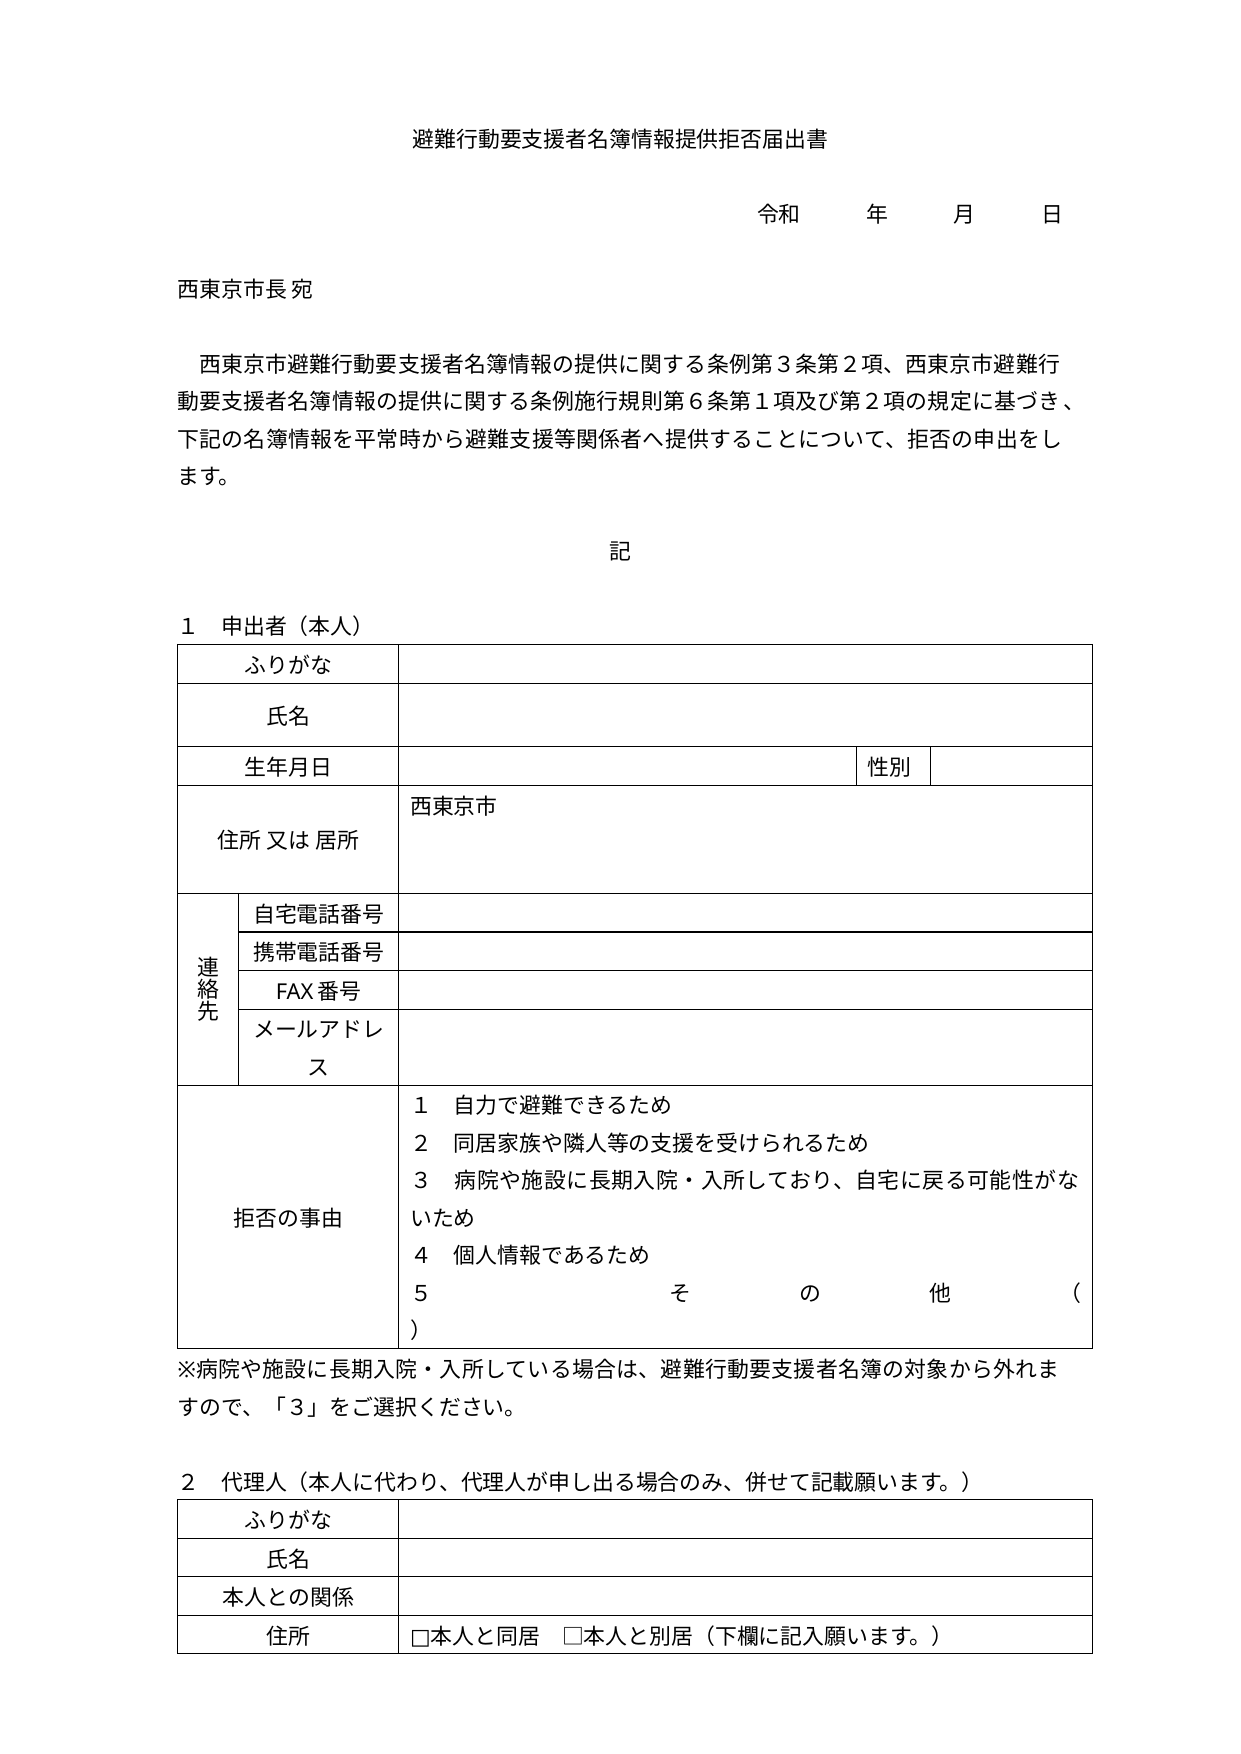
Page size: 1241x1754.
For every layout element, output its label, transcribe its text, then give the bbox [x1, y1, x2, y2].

table_cell [399, 971, 1092, 1008]
text ２ 代理人（本人に代わり、代理人が申し出る場合のみ、併せて記載願います。） [177, 1462, 1063, 1499]
table_header [399, 645, 1092, 682]
table_cell 氏名 [178, 1539, 398, 1576]
table_cell 氏名 [178, 684, 398, 746]
text １ 申出者（本人） [177, 606, 1063, 644]
table_cell 本人との関係 [178, 1577, 398, 1615]
table_cell メールアドレス [239, 1010, 398, 1084]
table_header ふりがな [178, 645, 398, 682]
table_cell 性別 [857, 747, 930, 785]
table_cell [399, 933, 1092, 970]
text 西東京市長 宛 [177, 269, 1063, 306]
text 令和 年 月 日 [177, 194, 1063, 231]
table_cell 生年月日 [178, 747, 398, 785]
table_cell １ 自力で避難できるため ２ 同居家族や隣人等の支援を受けられるため ３ 病院や施設に長期入院・入所しており、自宅に戻る可能性がないため ４ 個人情報であるため ５ その他（ ） [399, 1086, 1092, 1348]
text 西東京市避難行動要支援者名簿情報の提供に関する条例第３条第２項、西東京市避難行動要支援者名簿情報の提供に関する条例施行規則第６条第１項及び第２項の規定に基づき、下記の名簿情報を平常時から避難支援等関係者へ提供することについて、拒否の申出をします。 [177, 344, 1063, 494]
table_cell [931, 747, 1092, 785]
table_cell 住所 又は 居所 [178, 786, 398, 893]
table_cell 連絡先 [178, 894, 238, 1084]
table_cell FAX番号 [239, 971, 398, 1008]
table_cell 自宅電話番号 [239, 894, 398, 931]
table_cell 住所 [178, 1616, 398, 1653]
table_cell 西東京市 [399, 786, 1092, 893]
table_cell [399, 747, 856, 785]
table_cell □本人と同居 □本人と別居（下欄に記入願います。） [399, 1616, 1092, 1653]
text 避難行動要支援者名簿情報提供拒否届出書 [177, 119, 1063, 156]
table_header ふりがな [178, 1500, 398, 1538]
table_cell 拒否の事由 [178, 1086, 398, 1348]
text ※病院や施設に長期入院・入所している場合は、避難行動要支援者名簿の対象から外れますので、「３」をご選択ください。 [177, 1349, 1063, 1424]
subtitle 記 [177, 531, 1063, 569]
table_cell [399, 1577, 1092, 1615]
table_cell [399, 894, 1092, 931]
table_cell [399, 684, 1092, 746]
table_cell 携帯電話番号 [239, 933, 398, 970]
table_cell [399, 1539, 1092, 1576]
table_header [399, 1500, 1092, 1538]
table_cell [399, 1010, 1092, 1084]
